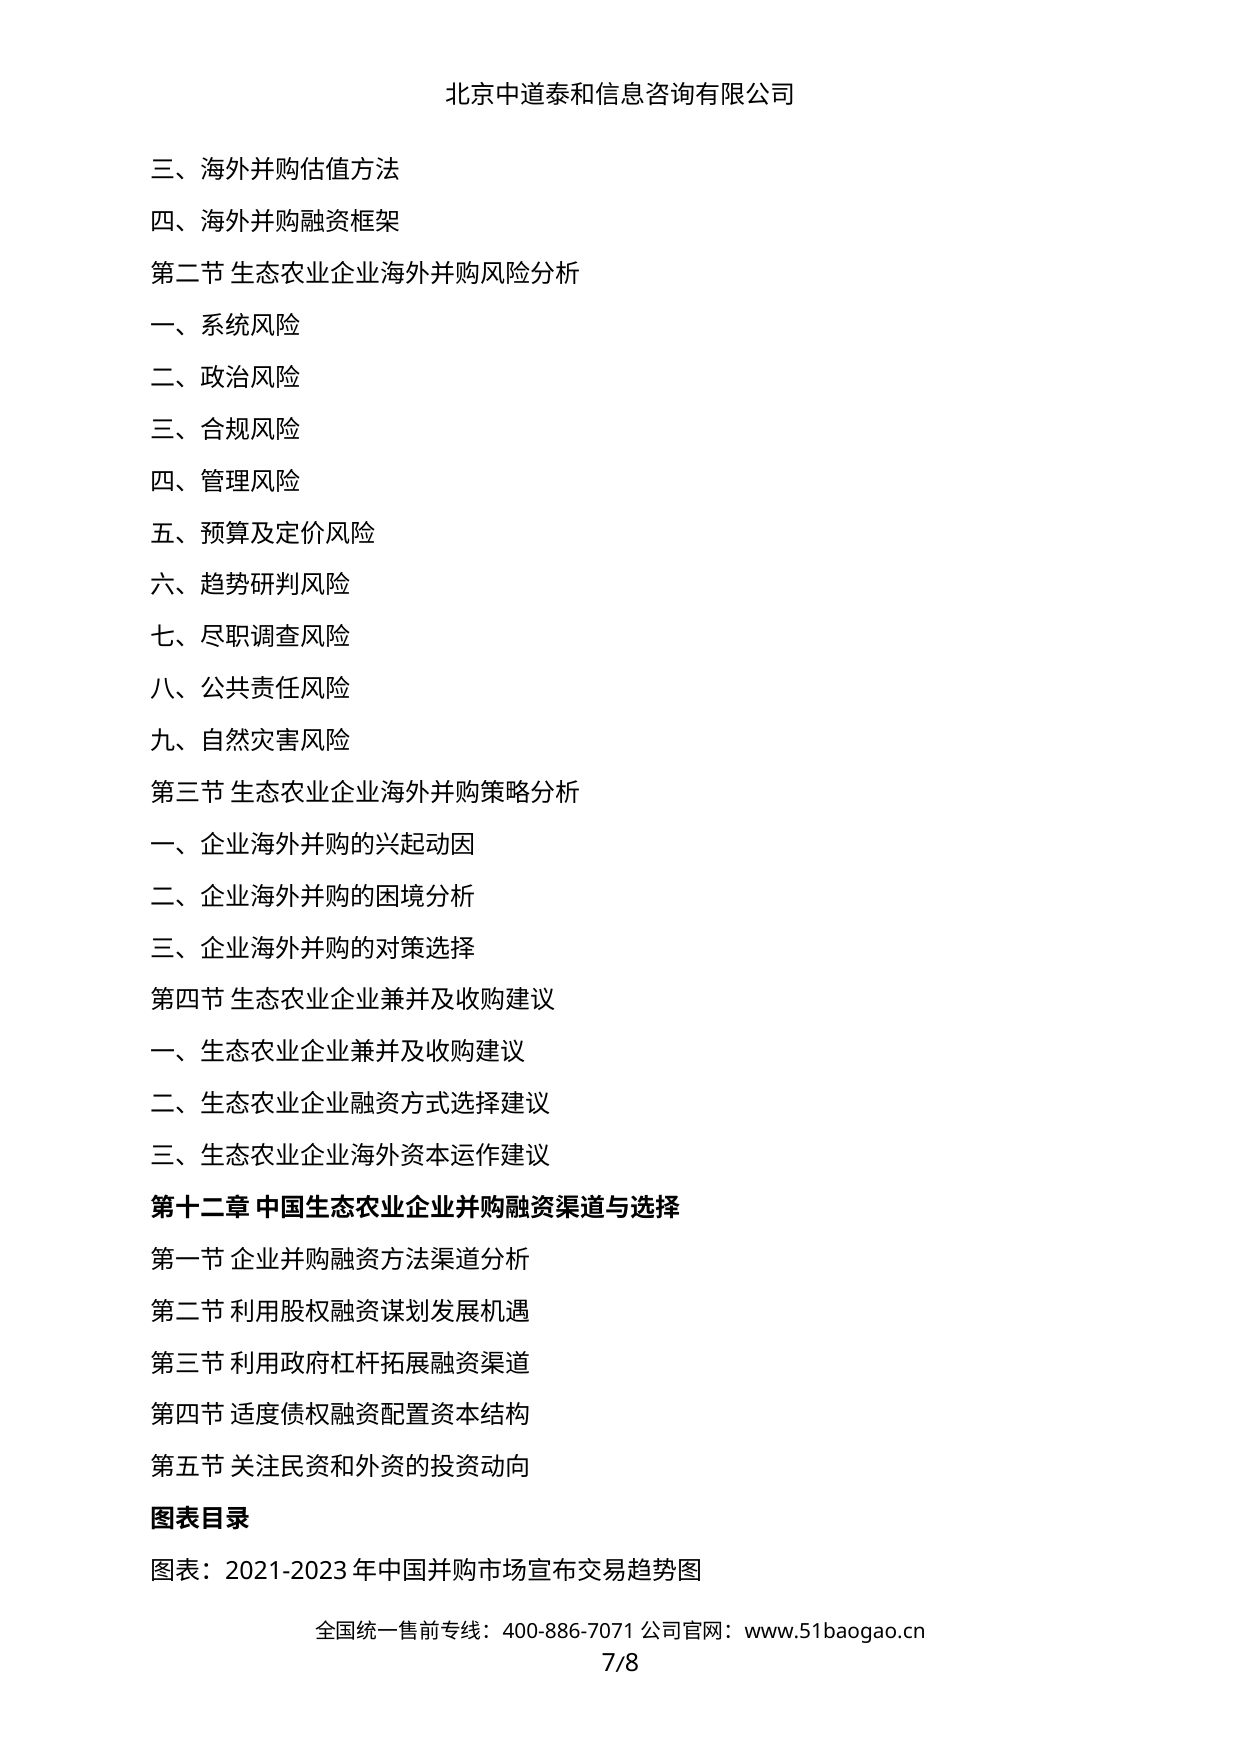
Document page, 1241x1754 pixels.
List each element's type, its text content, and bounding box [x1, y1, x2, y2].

text 四、海外并购融资框架 [150, 202, 1090, 238]
text 第三节 利用政府杠杆拓展融资渠道 [150, 1343, 1090, 1379]
text 第二节 生态农业企业海外并购风险分析 [150, 254, 1090, 290]
text 一、企业海外并购的兴起动因 [150, 824, 1090, 861]
text 二、企业海外并购的困境分析 [150, 876, 1090, 912]
text 三、生态农业企业海外资本运作建议 [150, 1136, 1090, 1172]
text 八、公共责任风险 [150, 669, 1090, 705]
text 第四节 生态农业企业兼并及收购建议 [150, 980, 1090, 1016]
text 第十二章 中国生态农业企业并购融资渠道与选择 [150, 1187, 1090, 1224]
text 图表目录 [150, 1499, 1090, 1535]
text 二、政治风险 [150, 357, 1090, 394]
text 三、企业海外并购的对策选择 [150, 928, 1090, 964]
text 一、系统风险 [150, 306, 1090, 342]
text 二、生态农业企业融资方式选择建议 [150, 1084, 1090, 1120]
text 第一节 企业并购融资方法渠道分析 [150, 1239, 1090, 1276]
text 图表：2021-2023年中国并购市场宣布交易趋势图 [150, 1551, 1090, 1587]
text 五、预算及定价风险 [150, 513, 1090, 549]
text 三、合规风险 [150, 409, 1090, 446]
text 四、管理风险 [150, 461, 1090, 497]
text 六、趋势研判风险 [150, 565, 1090, 601]
text 第五节 关注民资和外资的投资动向 [150, 1447, 1090, 1483]
text 第四节 适度债权融资配置资本结构 [150, 1395, 1090, 1431]
text 一、生态农业企业兼并及收购建议 [150, 1032, 1090, 1068]
text 九、自然灾害风险 [150, 721, 1090, 757]
text 第二节 利用股权融资谋划发展机遇 [150, 1291, 1090, 1327]
text 第三节 生态农业企业海外并购策略分析 [150, 772, 1090, 809]
text 三、海外并购估值方法 [150, 150, 1090, 186]
text 七、尽职调查风险 [150, 617, 1090, 653]
